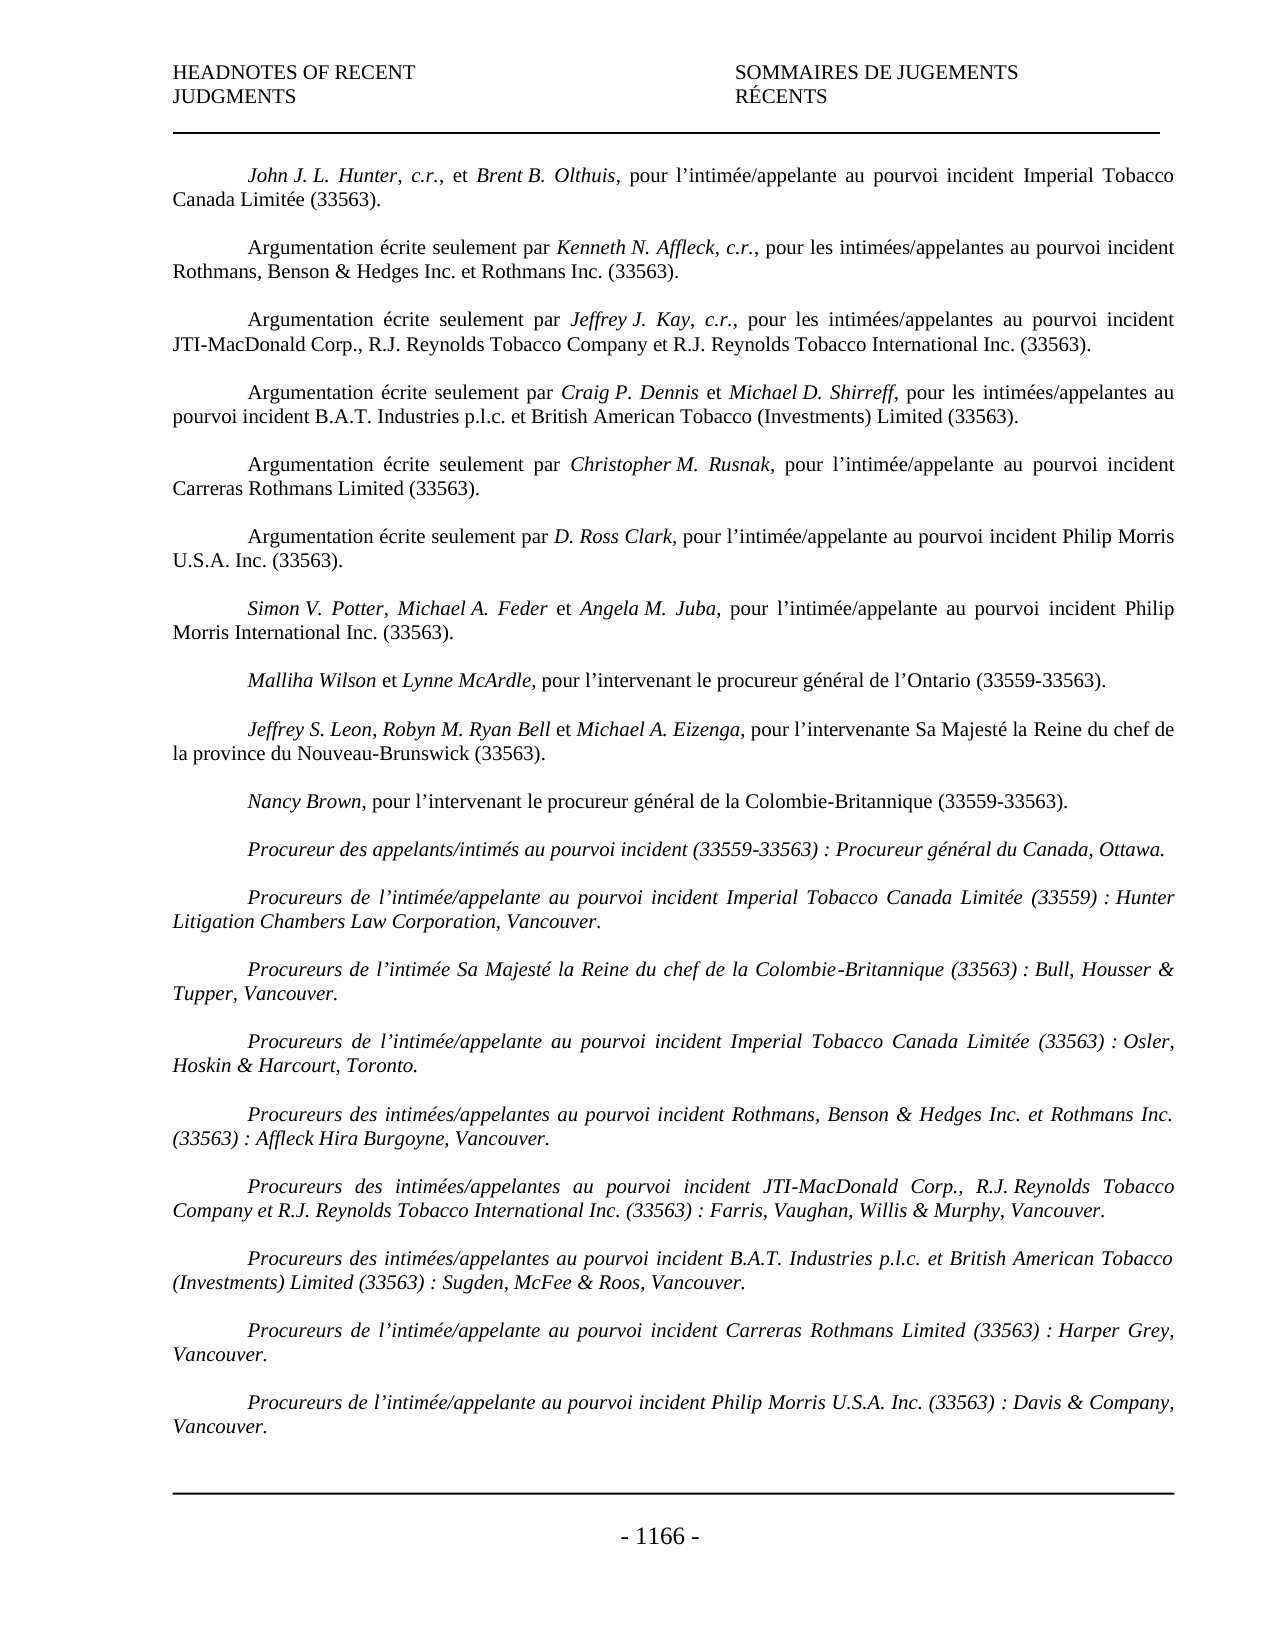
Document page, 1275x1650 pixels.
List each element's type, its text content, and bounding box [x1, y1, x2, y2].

text Simon V. Potter, Michael A. Feder et Angela M. Juba, pour l’intimée/appelante au pourvoi incident Philip Morris International Inc. (33563). [172, 596, 1174, 644]
text Procureurs de l’intimée Sa Majesté la Reine du chef de la Colombie-Britannique (33563) : Bull, Housser & Tupper, Vancouver. [172, 957, 1174, 1005]
text Jeffrey S. Leon, Robyn M. Ryan Bell et Michael A. Eizenga, pour l’intervenante Sa Majesté la Reine du chef de la province du Nouveau-Brunswick (33563). [172, 716, 1174, 764]
text John J. L. Hunter, c.r., et Brent B. Olthuis, pour l’intimée/appelante au pourvoi incident Imperial Tobacco Canada Limitée (33563). [172, 163, 1174, 211]
text Argumentation écrite seulement par Kenneth N. Affleck, c.r., pour les intimées/appelantes au pourvoi incident Rothmans, Benson & Hedges Inc. et Rothmans Inc. (33563). [172, 235, 1174, 283]
text Nancy Brown, pour l’intervenant le procureur général de la Colombie-Britannique (33559-33563). [172, 789, 1174, 813]
text Procureurs de l’intimée/appelante au pourvoi incident Imperial Tobacco Canada Limitée (33563) : Osler, Hoskin & Harcourt, Toronto. [172, 1029, 1174, 1077]
text Procureur des appelants/intimés au pourvoi incident (33559-33563) : Procureur général du Canada, Ottawa. [172, 837, 1174, 861]
text Argumentation écrite seulement par D. Ross Clark, pour l’intimée/appelante au pourvoi incident Philip Morris U.S.A. Inc. (33563). [172, 524, 1174, 572]
text Procureurs de l’intimée/appelante au pourvoi incident Philip Morris U.S.A. Inc. (33563) : Davis & Company, Vancouver. [172, 1390, 1174, 1438]
text Procureurs des intimées/appelantes au pourvoi incident B.A.T. Industries p.l.c. et British American Tobacco (Investments) Limited (33563) : Sugden, McFee & Roos, Vancouver. [172, 1246, 1174, 1294]
text Procureurs des intimées/appelantes au pourvoi incident JTI-MacDonald Corp., R.J. Reynolds Tobacco Company et R.J. Reynolds Tobacco International Inc. (33563) : Farris, Vaughan, Willis & Murphy, Vancouver. [172, 1174, 1174, 1222]
text Argumentation écrite seulement par Christopher M. Rusnak, pour l’intimée/appelante au pourvoi incident Carreras Rothmans Limited (33563). [172, 452, 1174, 500]
text Malliha Wilson et Lynne McArdle, pour l’intervenant le procureur général de l’Ontario (33559-33563). [172, 668, 1174, 692]
text Argumentation écrite seulement par Jeffrey J. Kay, c.r., pour les intimées/appelantes au pourvoi incident JTI-MacDonald Corp., R.J. Reynolds Tobacco Company et R.J. Reynolds Tobacco International Inc. (33563). [172, 307, 1174, 356]
text Procureurs de l’intimée/appelante au pourvoi incident Carreras Rothmans Limited (33563) : Harper Grey, Vancouver. [172, 1318, 1174, 1366]
text Procureurs de l’intimée/appelante au pourvoi incident Imperial Tobacco Canada Limitée (33559) : Hunter Litigation Chambers Law Corporation, Vancouver. [172, 885, 1174, 933]
text Argumentation écrite seulement par Craig P. Dennis et Michael D. Shirreff, pour les intimées/appelantes au pourvoi incident B.A.T. Industries p.l.c. et British American Tobacco (Investments) Limited (33563). [172, 379, 1174, 428]
text Procureurs des intimées/appelantes au pourvoi incident Rothmans, Benson & Hedges Inc. et Rothmans Inc. (33563) : Affleck Hira Burgoyne, Vancouver. [172, 1101, 1174, 1149]
